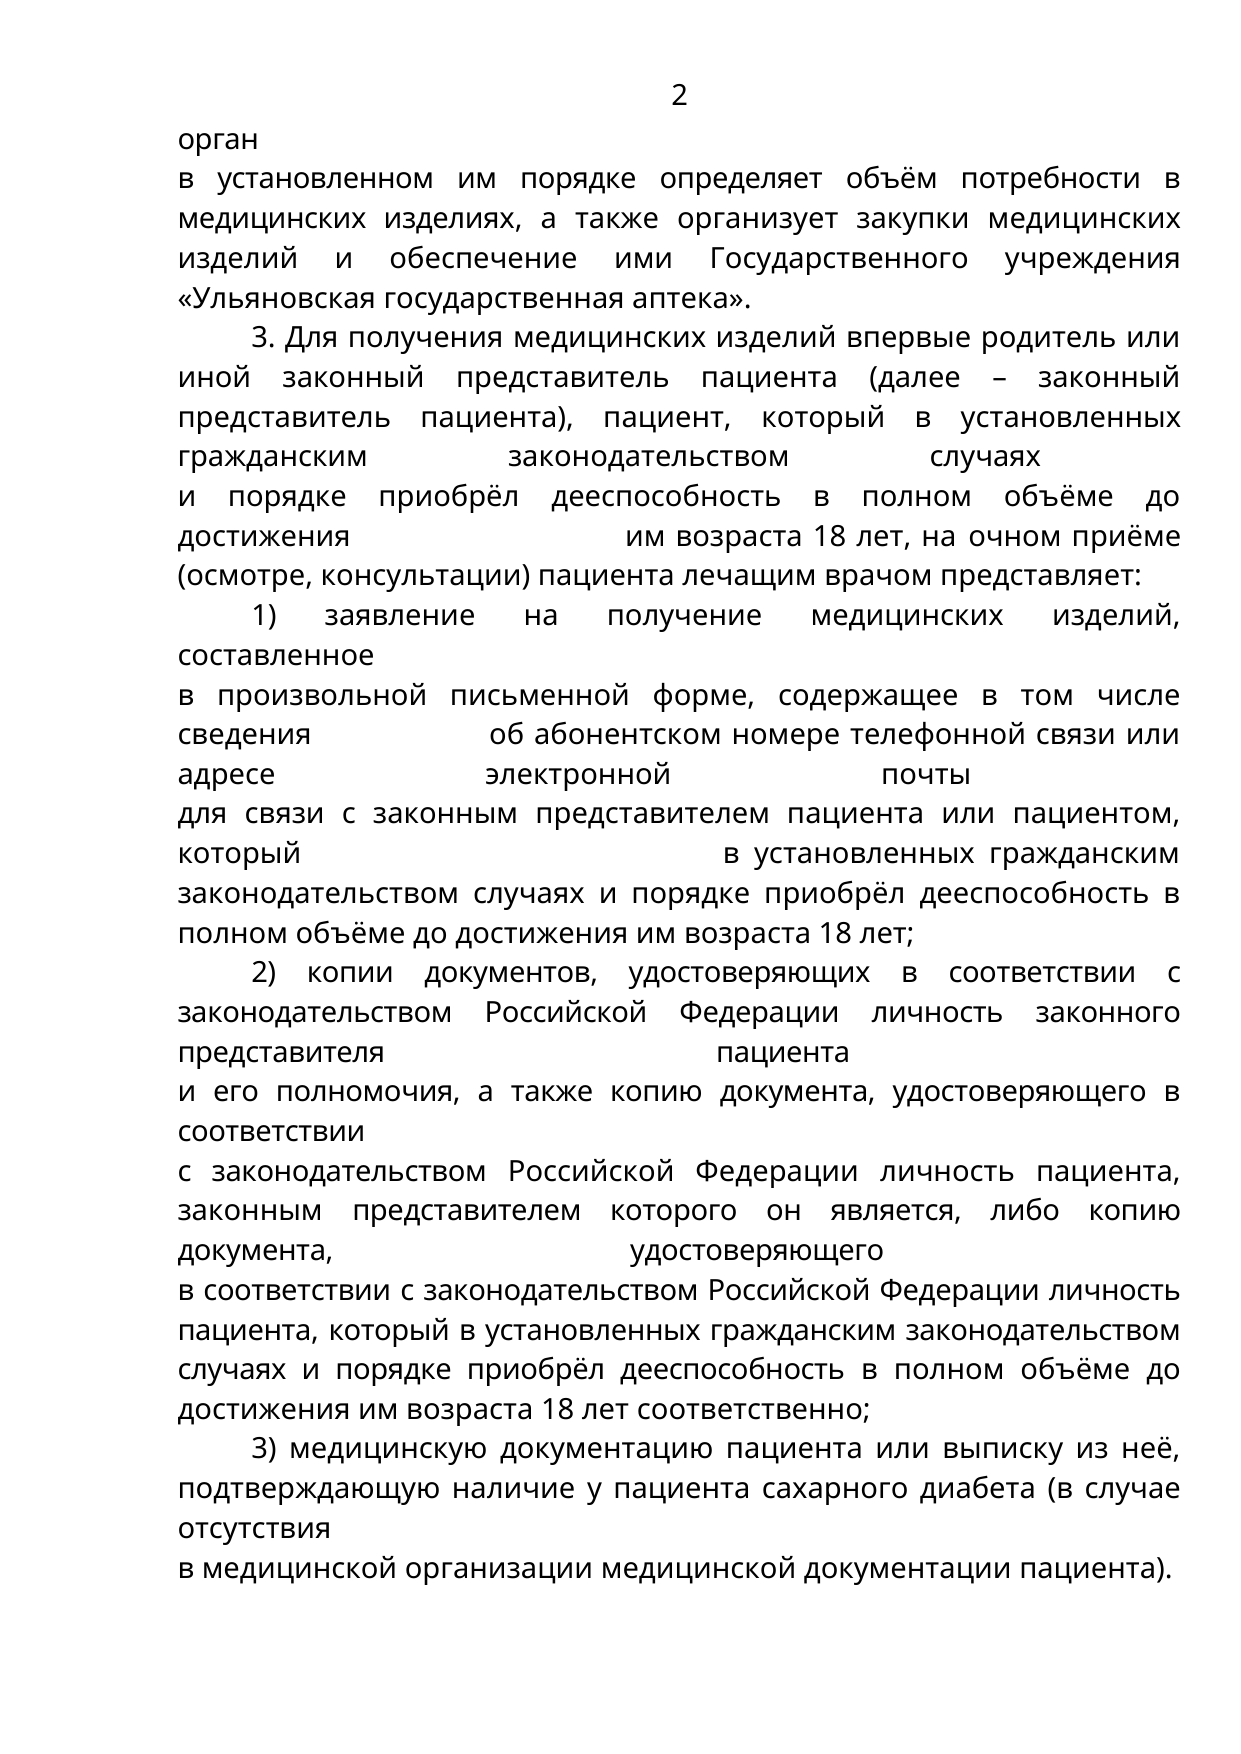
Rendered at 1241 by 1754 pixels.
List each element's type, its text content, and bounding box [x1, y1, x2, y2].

text 1) заявление на получение медицинских изделий, составленное в произвольной письменной форме, содержащее в том числе сведения об абонентском номере телефонной связи или адресе электронной почты для связи с законным представителем пациента или пациентом, который в установленных гражданским законодательством случаях и порядке приобрёл дееспособность в полном объёме до достижения им возраста 18 лет; [177, 594, 1181, 952]
text 3. Для получения медицинских изделий впервые родитель или иной законный представитель пациента (далее – законный представитель пациента), пациент, который в установленных гражданским законодательством случаях и порядке приобрёл дееспособность в полном объёме до достижения им возраста 18 лет, на очном приёме (осмотре, консультации) пациента лечащим врачом представляет: [177, 317, 1181, 594]
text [177, 118, 1181, 317]
text 2) копии документов, удостоверяющих в соответствии с законодательством Российской Федерации личность законного представителя пациента и его полномочия, а также копию документа, удостоверяющего в соответствии с законодательством Российской Федерации личность пациента, законным представителем которого он является, либо копию документа, удостоверяющего в соответствии с законодательством Российской Федерации личность пациента, который в установленных гражданским законодательством случаях и порядке приобрёл дееспособность в полном объёме до достижения им возраста 18 лет соответственно; [177, 952, 1181, 1428]
text 3) медицинскую документацию пациента или выписку из неё, подтверждающую наличие у пациента сахарного диабета (в случае отсутствия в медицинской организации медицинской документации пациента). [177, 1428, 1181, 1587]
